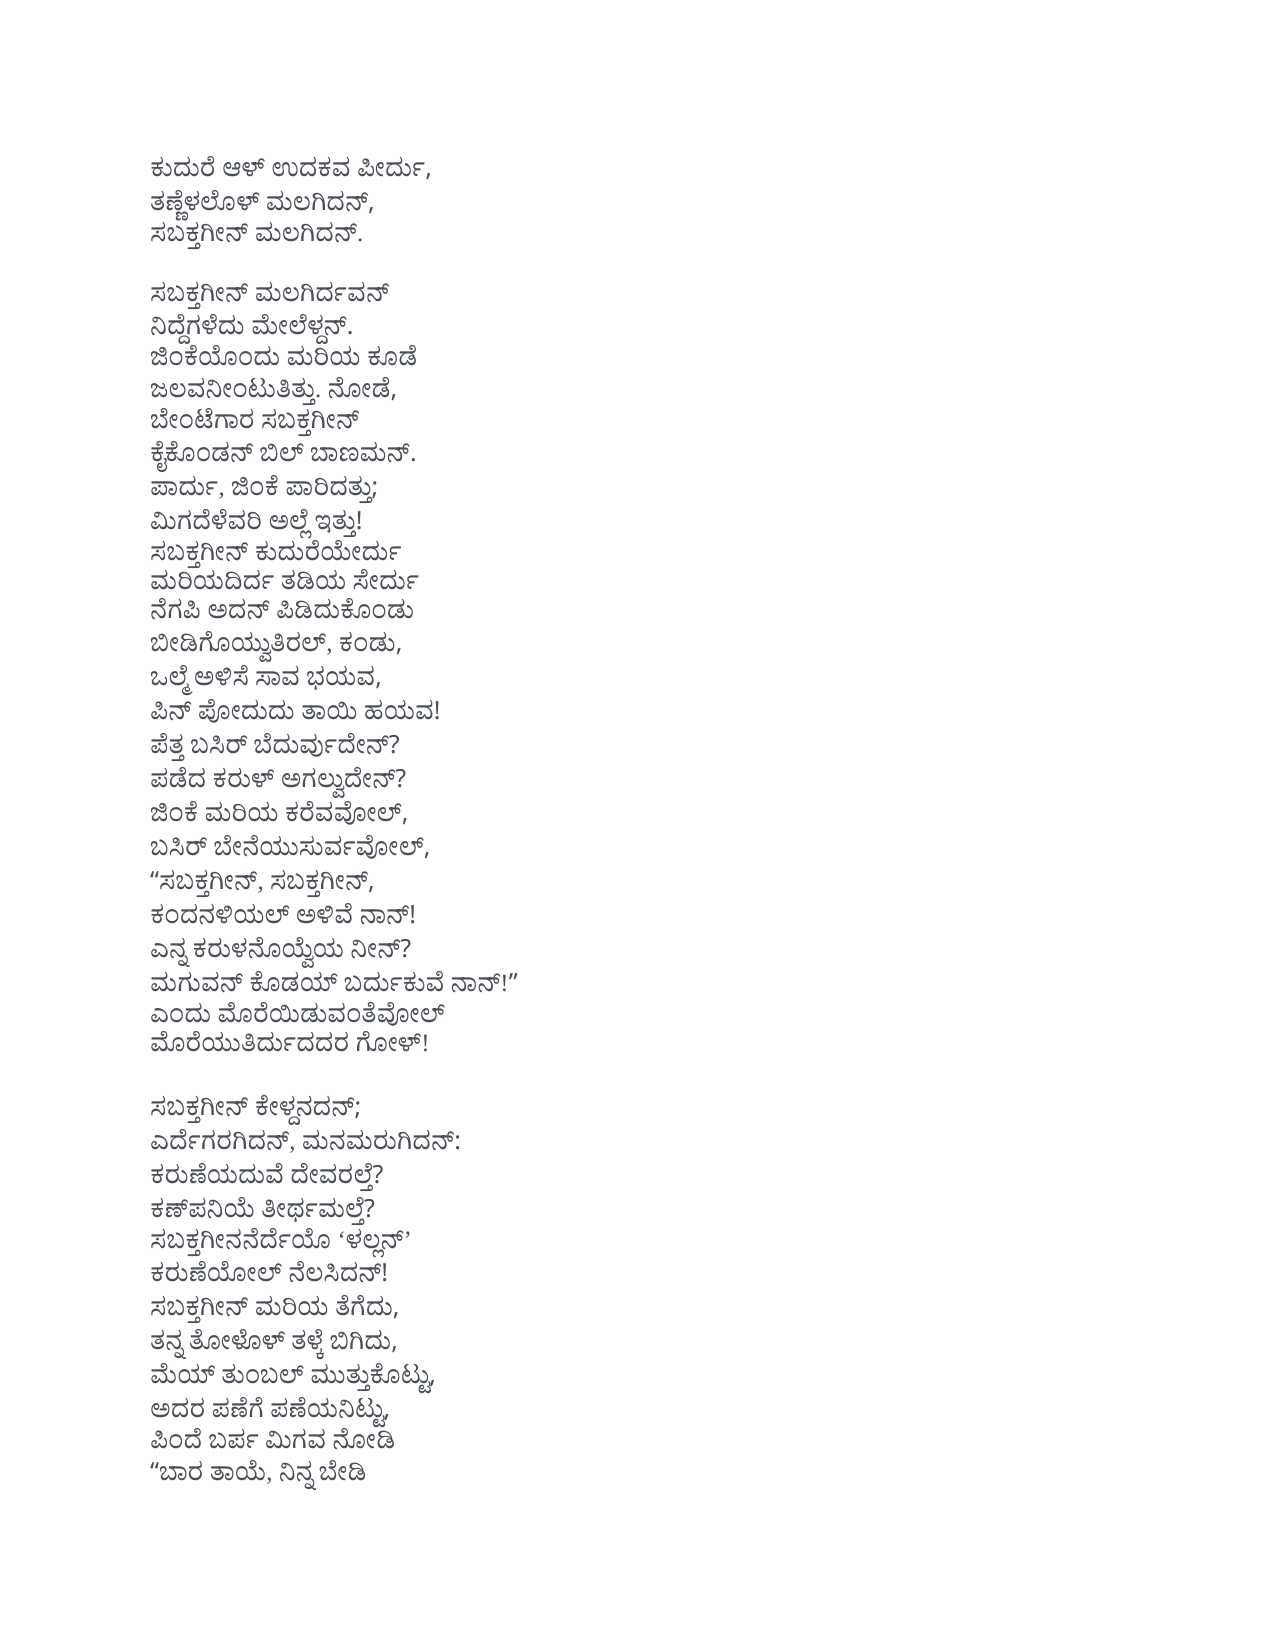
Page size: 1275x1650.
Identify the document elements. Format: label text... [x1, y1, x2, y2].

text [150, 1089, 1125, 1488]
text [150, 150, 1125, 247]
text ಸಬಕ್ತಗೀನ್ ಮಲಗಿರ್ದವನ್ ನಿದ್ದೆಗಳೆದು ಮೇಲೆಳ್ದನ್. ಜಿಂಕೆಯೊಂದು ಮರಿಯ ಕೂಡೆ ಜಲವನೀಂಟುತಿತ್ತು. ನೋಡೆ, ಬೇಂಟೆಗಾರ ಸಬಕ್ತಗೀನ್ ಕೈಕೊಂಡನ್ ಬಿಲ್ ಬಾಣಮನ್. ಪಾರ್ದು, ಜಿಂಕೆ ಪಾರಿದತ್ತು; ಮಿಗದೆಳೆವರಿ ಅಲ್ಲೆ ಇತ್ತು! ಸಬಕ್ತಗೀನ್ ಕುದುರೆಯೇರ್ದು ಮರಿಯದಿರ್ದ ತಡಿಯ ಸೇರ್ದು ನೆಗಪಿ ಅದನ್ ಪಿಡಿದುಕೊಂಡು ಬೀಡಿಗೊಯ್ವುತಿರಲ್, ಕಂಡು, ಒಲ್ಮೆ ಅಳಿಸೆ ಸಾವ ಭಯವ, ಪಿನ್ ಪೋದುದು ತಾಯಿ ಹಯವ! ಪೆತ್ತ ಬಸಿರ್ ಬೆದುರ್ವುದೇನ್? ಪಡೆದ ಕರುಳ್ ಅಗಲ್ವುದೇನ್? ಜಿಂಕೆ ಮರಿಯ ಕರೆವವೋಲ್, ಬಸಿರ್ ಬೇನೆಯುಸುರ್ವವೋಲ್, “ಸಬಕ್ತಗೀನ್, ಸಬಕ್ತಗೀನ್, ಕಂದನಳಿಯಲ್ ಅಳಿವೆ ನಾನ್! ಎನ್ನ ಕರುಳನೊಯ್ವೆಯ ನೀನ್? ಮಗುವನ್ ಕೊಡಯ್ ಬರ್ದುಕುವೆ ನಾನ್!” ಎಂದು ಮೊರೆಯಿಡುವಂತೆವೋಲ್ ಮೊರೆಯುತಿರ್ದುದದರ ಗೋಳ್! [150, 279, 1125, 1058]
